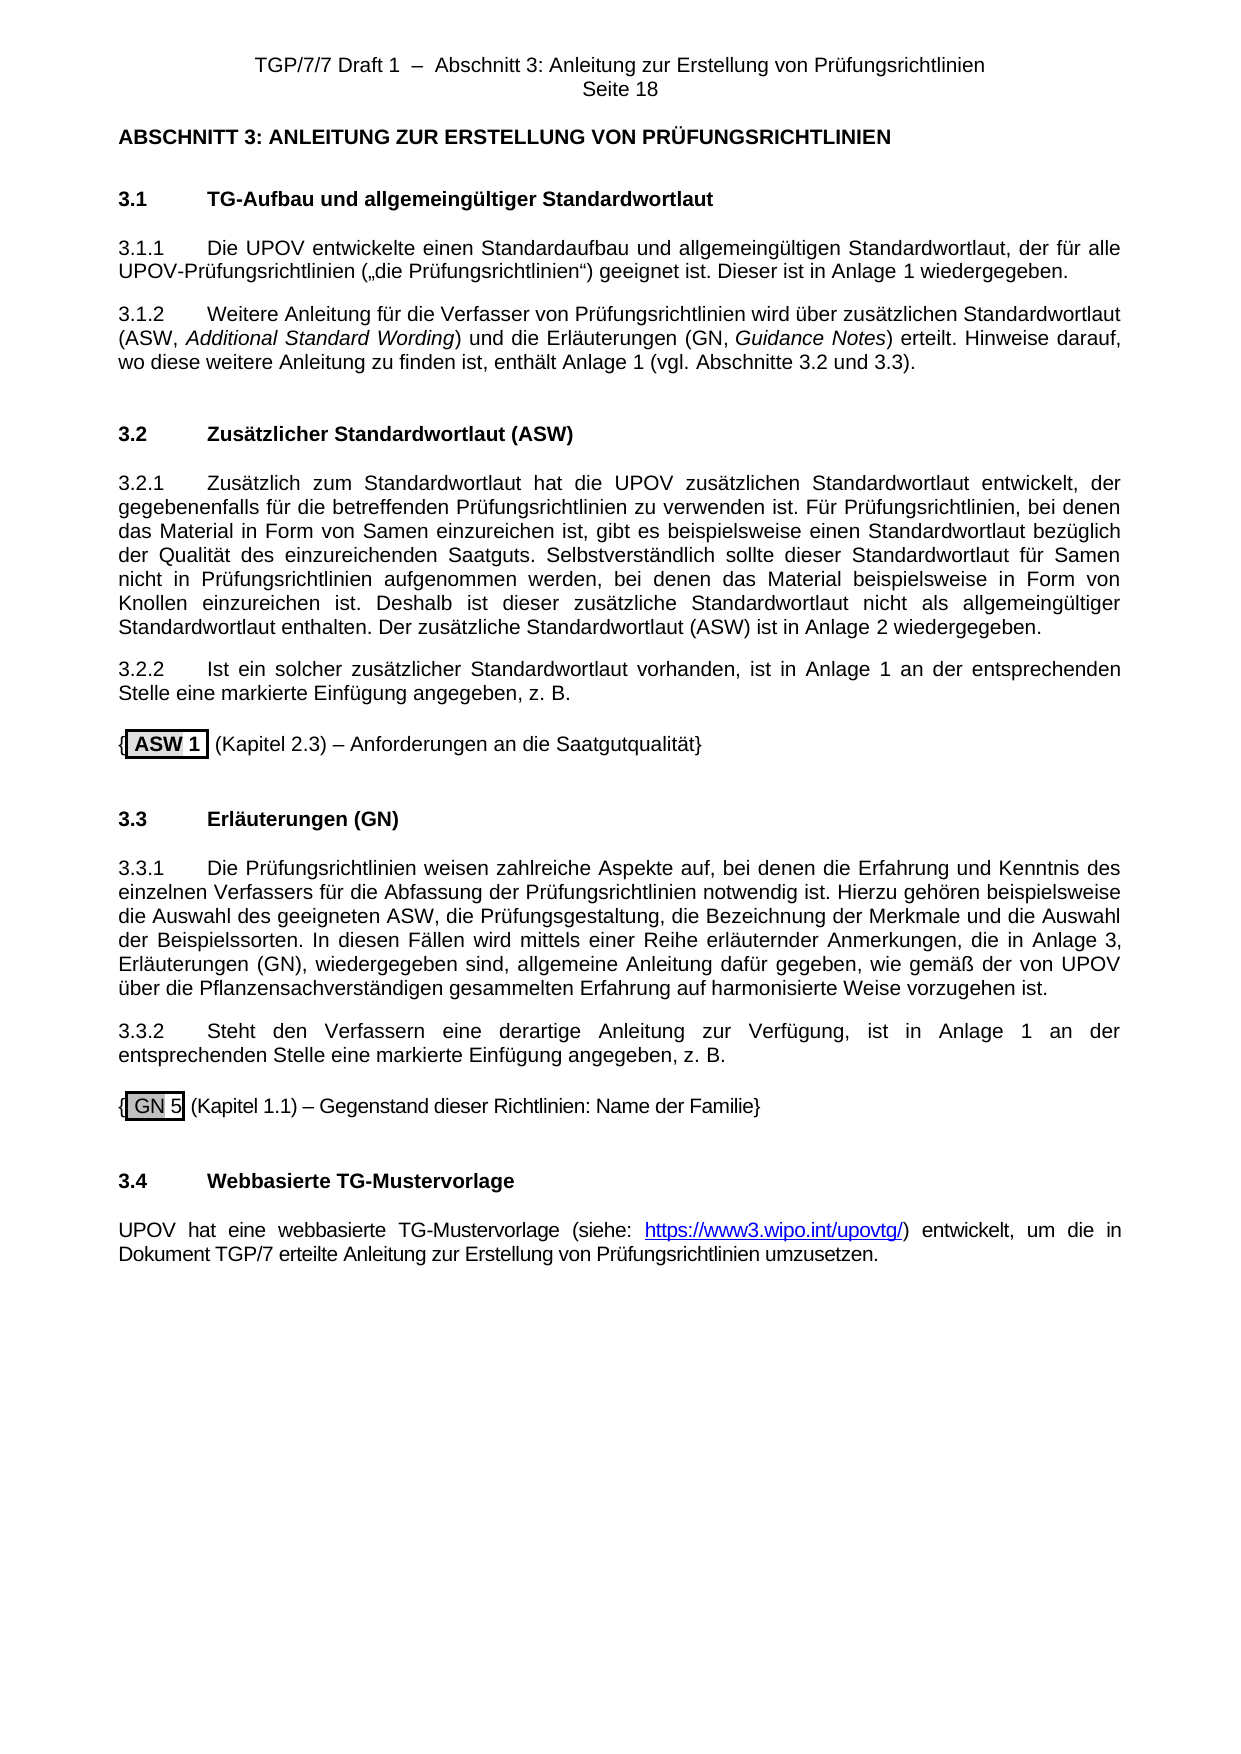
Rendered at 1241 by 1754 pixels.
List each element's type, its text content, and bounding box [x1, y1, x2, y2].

text UPOV hat eine webbasierte TG-Mustervorlage (siehe: https://www3.wipo.int/upovtg/) entwickelt, um die in Dokument TGP/7 erteilte Anleitung zur Erstellung von Prüfungsrichtlinien umzusetzen. [118, 1218, 1122, 1266]
subtitle 3.4 Webbasierte TG-Mustervorlage [118, 1169, 1122, 1193]
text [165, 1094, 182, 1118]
text 3.3.2 Steht den Verfassern eine derartige Anleitung zur Verfügung, ist in Anlage 1 an der entsprechenden Stelle eine markierte Einfügung angegeben, z. B. [118, 1019, 1122, 1067]
text 3.2.1 Zusätzlich zum Standardwortlaut hat die UPOV zusätzlichen Standardwortlaut entwickelt, der gegebenenfalls für die betreffenden Prüfungsrichtlinien zu verwenden ist. Für Prüfungsrichtlinien, bei denen das Material in Form von Samen einzureichen ist, gibt es beispielsweise einen Standardwortlaut bezüglich der Qualität des einzureichenden Saatguts. Selbstverständlich sollte dieser Standardwortlaut für Samen nicht in Prüfungsrichtlinien aufgenommen werden, bei denen das Material beispielsweise in Form von Knollen einzureichen ist. Deshalb ist dieser zusätzliche Standardwortlaut nicht als allgemeingültiger Standardwortlaut enthalten. Der zusätzliche Standardwortlaut (ASW) ist in Anlage 2 wiedergegeben. [118, 471, 1122, 638]
text { ASW 1 (Kapitel 2.3) – Anforderungen an die Saatgutqualität} [209, 729, 1122, 759]
text 3.1.1 Die UPOV entwickelte einen Standardaufbau und allgemeingültigen Standardwortlaut, der für alle UPOV-Prüfungsrichtlinien („die Prüfungsrichtlinien“) geeignet ist. Dieser ist in Anlage 1 wiedergegeben. [118, 235, 1122, 283]
subtitle 3.3 Erläuterungen (GN) [118, 807, 1122, 831]
subtitle ABSCHNITT 3: ANLEITUNG ZUR ERSTELLUNG VON PRÜFUNGSRICHTlinIEN [118, 125, 1122, 149]
text 3.1.2 Weitere Anleitung für die Verfasser von Prüfungsrichtlinien wird über zusätzlichen Standardwortlaut (ASW, Additional Standard Wording) und die Erläuterungen (GN, Guidance Notes) erteilt. Hinweise darauf, wo diese weitere Anleitung zu finden ist, enthält Anlage 1 (vgl. Abschnitte 3.2 und 3.3). [118, 302, 1122, 374]
subtitle 3.1 TG-Aufbau und allgemeingültiger Standardwortlaut [118, 186, 1122, 210]
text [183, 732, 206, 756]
text { GN 5 (Kapitel 1.1) – Gegenstand dieser Richtlinien: Name der Familie} [185, 1091, 1122, 1121]
subtitle 3.2 Zusätzlicher Standardwortlaut (ASW) [118, 422, 1122, 446]
text 3.2.2 Ist ein solcher zusätzlicher Standardwortlaut vorhanden, ist in Anlage 1 an der entsprechenden Stelle eine markierte Einfügung angegeben, z. B. [118, 657, 1122, 705]
text 3.3.1 Die Prüfungsrichtlinien weisen zahlreiche Aspekte auf, bei denen die Erfahrung und Kenntnis des einzelnen Verfassers für die Abfassung der Prüfungsrichtlinien notwendig ist. Hierzu gehören beispielsweise die Auswahl des geeigneten ASW, die Prüfungsgestaltung, die Bezeichnung der Merkmale und die Auswahl der Beispielssorten. In diesen Fällen wird mittels einer Reihe erläuternder Anmerkungen, die in Anlage 3, Erläuterungen (GN), wiedergegeben sind, allgemeine Anleitung dafür gegeben, wie gemäß der von UPOV über die Pflanzensachverständigen gesammelten Erfahrung auf harmonisierte Weise vorzugehen ist. [118, 856, 1122, 1000]
